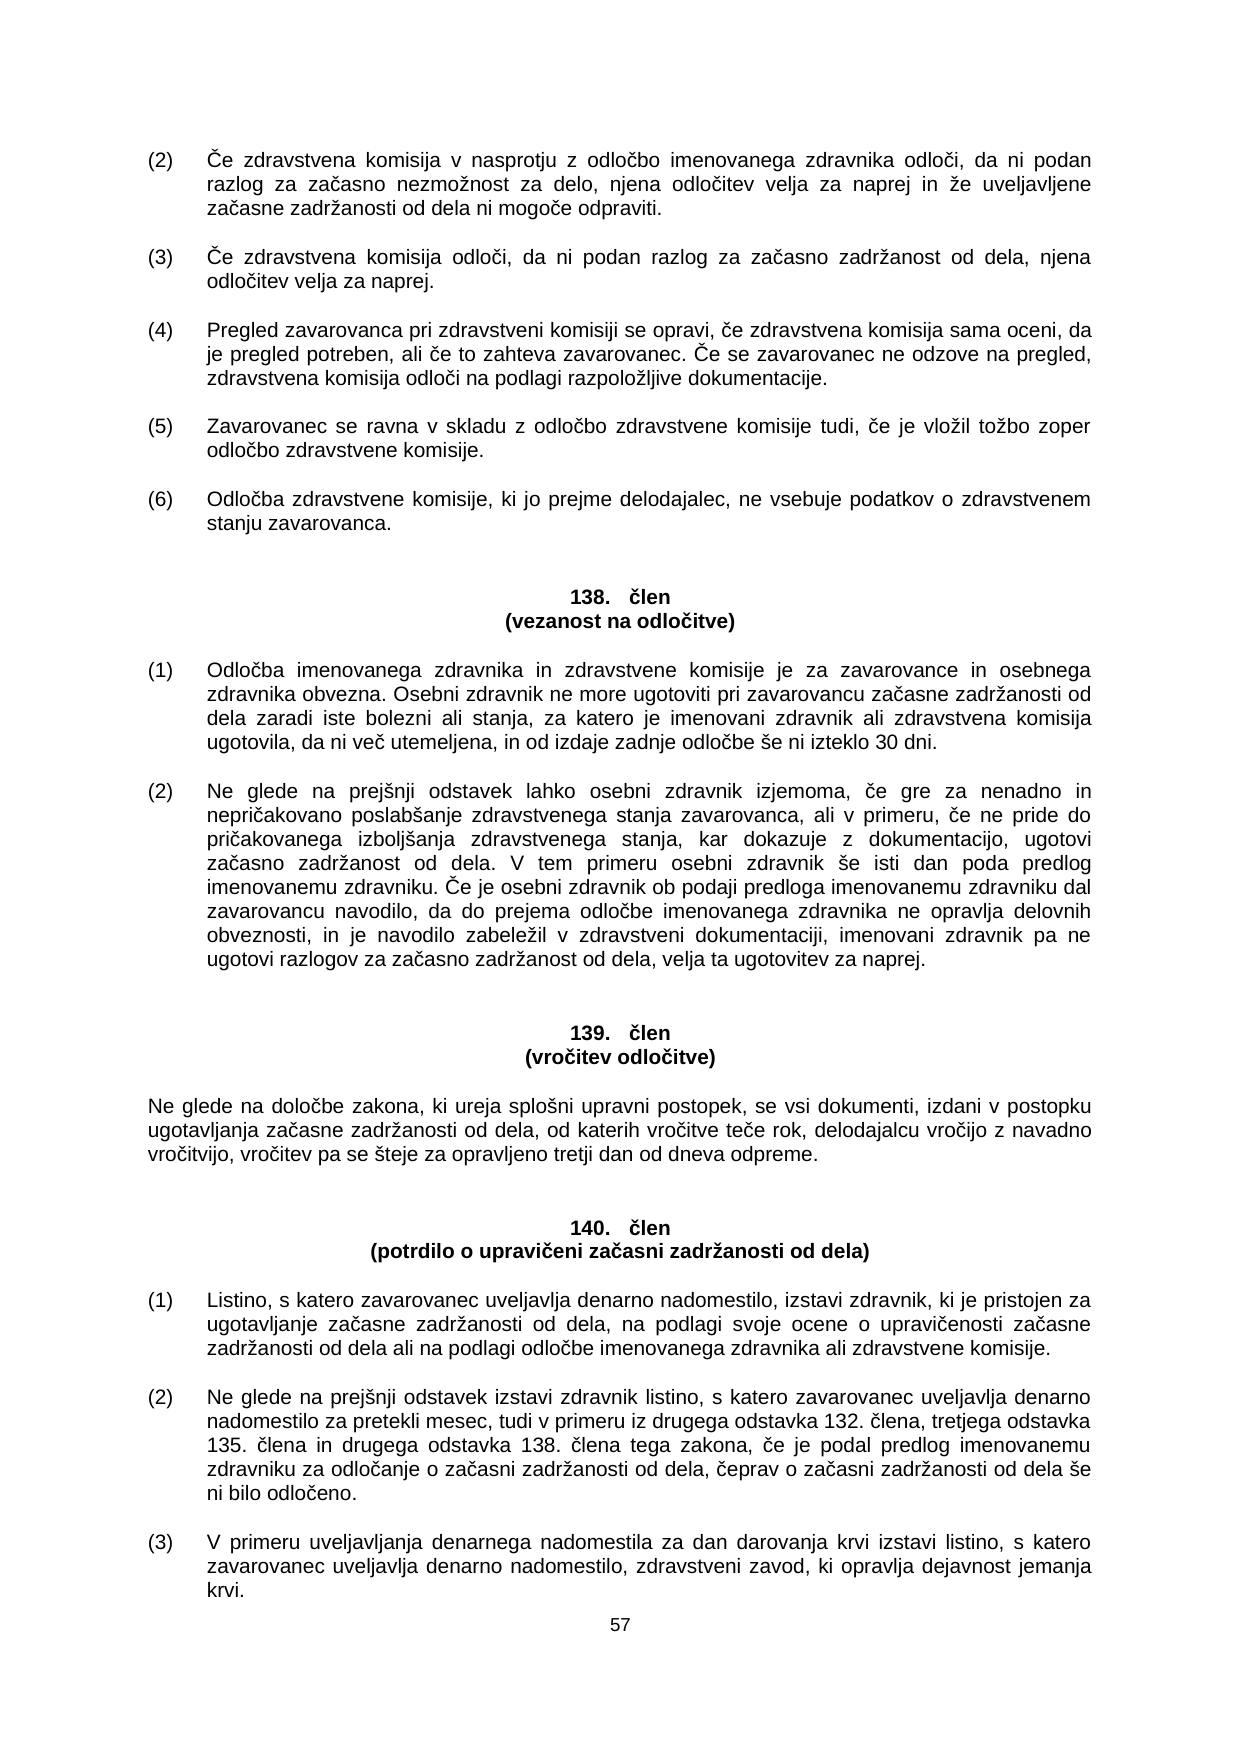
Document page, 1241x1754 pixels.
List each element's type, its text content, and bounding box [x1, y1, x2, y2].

list člen [148, 585, 1093, 609]
text (vročitev odločitve) [148, 1044, 1093, 1068]
list Zavarovanec se ravna v skladu z odločbo zdravstvene komisije tudi, če je vložil tožbo zoper odločbo zdravstvene komisije. [148, 414, 1093, 462]
list Odločba imenovanega zdravnika in zdravstvene komisije je za zavarovance in osebnega zdravnika obvezna. Osebni zdravnik ne more ugotoviti pri zavarovancu začasne zadržanosti od dela zaradi iste bolezni ali stanja, za katero je imenovani zdravnik ali zdravstvena komisija ugotovila, da ni več utemeljena, in od izdaje zadnje odločbe še ni izteklo 30 dni. [148, 658, 1093, 754]
list Listino, s katero zavarovanec uveljavlja denarno nadomestilo, izstavi zdravnik, ki je pristojen za ugotavljanje začasne zadržanosti od dela, na podlagi svoje ocene o upravičenosti začasne zadržanosti od dela ali na podlagi odločbe imenovanega zdravnika ali zdravstvene komisije. [148, 1288, 1093, 1360]
list člen [148, 1021, 1093, 1044]
list Odločba zdravstvene komisije, ki jo prejme delodajalec, ne vsebuje podatkov o zdravstvenem stanju zavarovanca. [148, 487, 1093, 535]
list člen [148, 1215, 1093, 1239]
text (potrdilo o upravičeni začasni zadržanosti od dela) [148, 1239, 1093, 1263]
text Ne glede na določbe zakona, ki ureja splošni upravni postopek, se vsi dokumenti, izdani v postopku ugotavljanja začasne zadržanosti od dela, od katerih vročitve teče rok, delodajalcu vročijo z navadno vročitvijo, vročitev pa se šteje za opravljeno tretji dan od dneva odpreme. [148, 1093, 1093, 1165]
list Pregled zavarovanca pri zdravstveni komisiji se opravi, če zdravstvena komisija sama oceni, da je pregled potreben, ali če to zahteva zavarovanec. Če se zavarovanec ne odzove na pregled, zdravstvena komisija odloči na podlagi razpoložljive dokumentacije. [148, 317, 1093, 389]
text (vezanost na odločitve) [148, 609, 1093, 633]
list Če zdravstvena komisija v nasprotju z odločbo imenovanega zdravnika odloči, da ni podan razlog za začasno nezmožnost za delo, njena odločitev velja za naprej in že uveljavljene začasne zadržanosti od dela ni mogoče odpraviti. [148, 148, 1093, 219]
list Ne glede na prejšnji odstavek lahko osebni zdravnik izjemoma, če gre za nenadno in nepričakovano poslabšanje zdravstvenega stanja zavarovanca, ali v primeru, če ne pride do pričakovanega izboljšanja zdravstvenega stanja, kar dokazuje z dokumentacijo, ugotovi začasno zadržanost od dela. V tem primeru osebni zdravnik še isti dan poda predlog imenovanemu zdravniku. Če je osebni zdravnik ob podaji predloga imenovanemu zdravniku dal zavarovancu navodilo, da do prejema odločbe imenovanega zdravnika ne opravlja delovnih obveznosti, in je navodilo zabeležil v zdravstveni dokumentaciji, imenovani zdravnik pa ne ugotovi razlogov za začasno zadržanost od dela, velja ta ugotovitev za naprej. [148, 779, 1093, 971]
list Ne glede na prejšnji odstavek izstavi zdravnik listino, s katero zavarovanec uveljavlja denarno nadomestilo za pretekli mesec, tudi v primeru iz drugega odstavka 132. člena, tretjega odstavka 135. člena in drugega odstavka 138. člena tega zakona, če je podal predlog imenovanemu zdravniku za odločanje o začasni zadržanosti od dela, čeprav o začasni zadržanosti od dela še ni bilo odločeno. [148, 1385, 1093, 1505]
list V primeru uveljavljanja denarnega nadomestila za dan darovanja krvi izstavi listino, s katero zavarovanec uveljavlja denarno nadomestilo, zdravstveni zavod, ki opravlja dejavnost jemanja krvi. [148, 1530, 1093, 1602]
list Če zdravstvena komisija odloči, da ni podan razlog za začasno zadržanost od dela, njena odločitev velja za naprej. [148, 244, 1093, 292]
